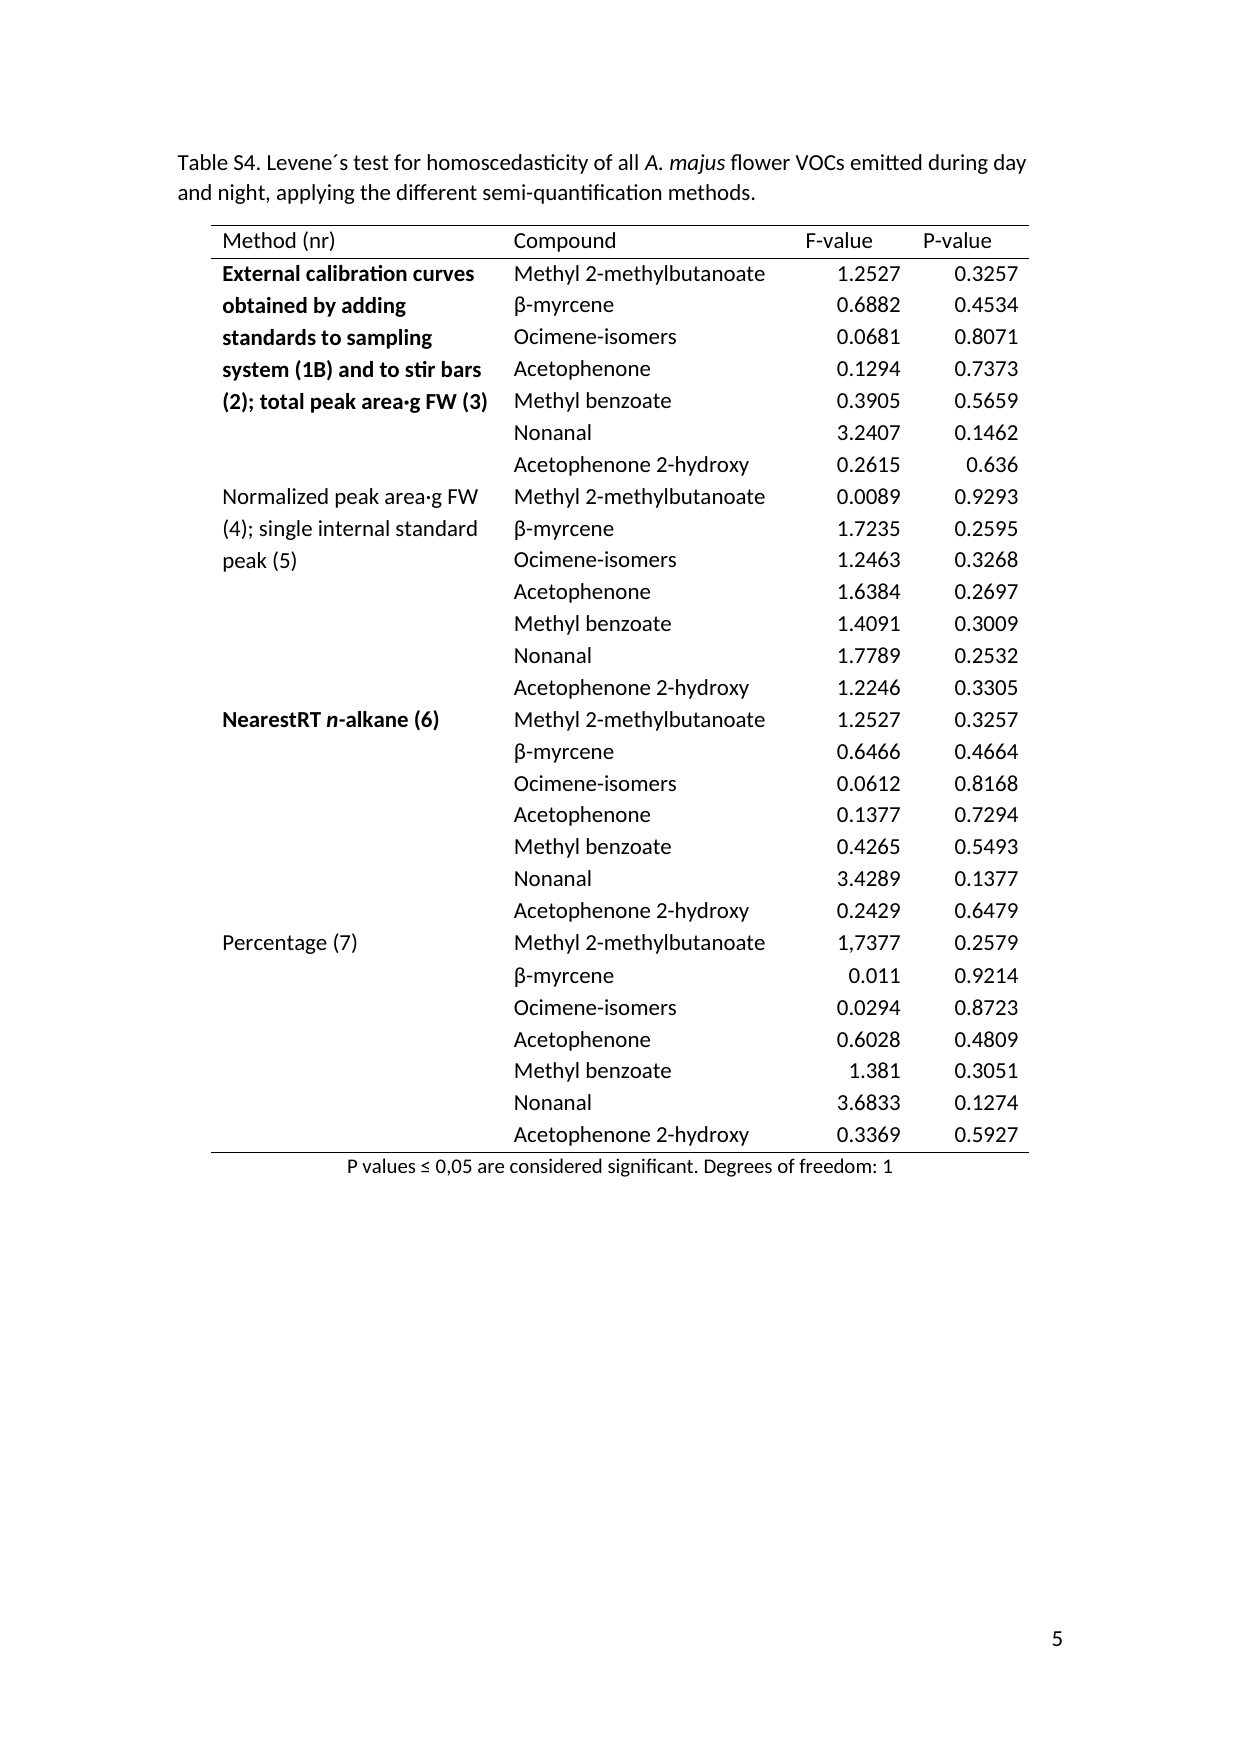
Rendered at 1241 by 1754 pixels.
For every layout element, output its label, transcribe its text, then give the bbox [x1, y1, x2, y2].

table_cell 3.4289 [794, 864, 912, 896]
table_cell 1.2527 [794, 705, 912, 737]
table_cell 0.3905 [794, 386, 912, 418]
table_cell 0.636 [912, 450, 1029, 482]
table_cell NearestRT n-alkane (6) [211, 705, 502, 928]
table_cell 0.011 [794, 960, 912, 993]
table_cell 0.7373 [912, 354, 1029, 386]
table_cell Methyl benzoate [503, 833, 794, 864]
table_cell β-myrcene [503, 737, 794, 769]
table_cell Percentage (7) [211, 928, 502, 1152]
table_cell 0.8723 [912, 993, 1029, 1025]
table_header Method (nr) [211, 226, 502, 258]
table_cell 0.6882 [794, 291, 912, 322]
table_cell Methyl benzoate [503, 609, 794, 641]
table_cell External calibration curves obtained by adding standards to sampling system (1B) and to stir bars (2); total peak area·g FW (3) [211, 259, 502, 482]
table_cell Ocimene-isomers [503, 546, 794, 577]
table_cell Methyl 2-methylbutanoate [503, 259, 794, 291]
table_cell 0.0089 [794, 482, 912, 514]
table_cell 1.6384 [794, 578, 912, 609]
table_cell β-myrcene [503, 514, 794, 546]
table_cell 0.2697 [912, 578, 1029, 609]
table_cell β-myrcene [503, 960, 794, 993]
table_cell 0.1294 [794, 354, 912, 386]
table_cell 0.1274 [912, 1089, 1029, 1120]
table_cell 0.6028 [794, 1025, 912, 1057]
table_cell 0.0681 [794, 323, 912, 354]
table_cell 0.5659 [912, 386, 1029, 418]
table_cell Acetophenone 2-hydroxy [503, 1120, 794, 1152]
table_cell 0.6479 [912, 896, 1029, 928]
table_cell Methyl 2-methylbutanoate [503, 928, 794, 960]
table_cell 0.3305 [912, 673, 1029, 705]
text P values ≤ 0,05 are considered significant. Degrees of freedom: 1 [177, 1153, 1063, 1179]
table_cell 1.2527 [794, 259, 912, 291]
table_cell Acetophenone [503, 1025, 794, 1057]
table_cell 0.8071 [912, 323, 1029, 354]
table_cell 0.7294 [912, 801, 1029, 832]
table_cell 0.9293 [912, 482, 1029, 514]
table_cell 0.3257 [912, 705, 1029, 737]
table_cell 0.2615 [794, 450, 912, 482]
table_cell 0.6466 [794, 737, 912, 769]
table_cell Nonanal [503, 641, 794, 673]
table_cell 3.2407 [794, 418, 912, 450]
table_cell 0.0294 [794, 993, 912, 1025]
table_cell Nonanal [503, 864, 794, 896]
table_cell 0.3009 [912, 609, 1029, 641]
table_cell Acetophenone 2-hydroxy [503, 450, 794, 482]
table_cell 0.1377 [912, 864, 1029, 896]
table_cell 0.2579 [912, 928, 1029, 960]
table_cell 0.4534 [912, 291, 1029, 322]
text Table S4. Levene´s test for homoscedasticity of all A. majus flower VOCs emitted during day and night, applying the different semi-quantification methods. [177, 148, 1063, 206]
table_cell Acetophenone [503, 354, 794, 386]
table_cell 1.7789 [794, 641, 912, 673]
table_cell 1.2463 [794, 546, 912, 577]
table_cell Normalized peak area·g FW (4); single internal standard peak (5) [211, 482, 502, 705]
table_cell 1.4091 [794, 609, 912, 641]
table_cell Acetophenone 2-hydroxy [503, 673, 794, 705]
table_cell 0.2429 [794, 896, 912, 928]
table_cell Ocimene-isomers [503, 993, 794, 1025]
table_cell Methyl benzoate [503, 386, 794, 418]
table_cell 0.8168 [912, 769, 1029, 801]
table_cell Acetophenone [503, 801, 794, 832]
table_cell Acetophenone [503, 578, 794, 609]
table_cell 1,7377 [794, 928, 912, 960]
table_cell 0.0612 [794, 769, 912, 801]
table_cell Acetophenone 2-hydroxy [503, 896, 794, 928]
table_cell Methyl 2-methylbutanoate [503, 482, 794, 514]
table_cell 1.2246 [794, 673, 912, 705]
table_cell 1.381 [794, 1057, 912, 1088]
table_cell 0.3369 [794, 1120, 912, 1152]
table_header P-value [912, 226, 1029, 258]
table_header Compound [503, 226, 794, 258]
table_cell Nonanal [503, 1089, 794, 1120]
table_cell β-myrcene [503, 291, 794, 322]
table_cell 0.4809 [912, 1025, 1029, 1057]
table_cell Ocimene-isomers [503, 323, 794, 354]
table_cell 0.3268 [912, 546, 1029, 577]
table_cell 0.5493 [912, 833, 1029, 864]
table_cell 1.7235 [794, 514, 912, 546]
table_cell 0.3051 [912, 1057, 1029, 1088]
table_cell Nonanal [503, 418, 794, 450]
table_cell 0.9214 [912, 960, 1029, 993]
table_header F-value [794, 226, 912, 258]
table_cell Methyl benzoate [503, 1057, 794, 1088]
table_cell 0.4664 [912, 737, 1029, 769]
table_cell 0.5927 [912, 1120, 1029, 1152]
table_cell Ocimene-isomers [503, 769, 794, 801]
table_cell 0.2532 [912, 641, 1029, 673]
table_cell 0.4265 [794, 833, 912, 864]
table_cell Methyl 2-methylbutanoate [503, 705, 794, 737]
table_cell 0.1377 [794, 801, 912, 832]
table_cell 0.2595 [912, 514, 1029, 546]
table_cell 0.1462 [912, 418, 1029, 450]
table_cell 0.3257 [912, 259, 1029, 291]
table_cell 3.6833 [794, 1089, 912, 1120]
